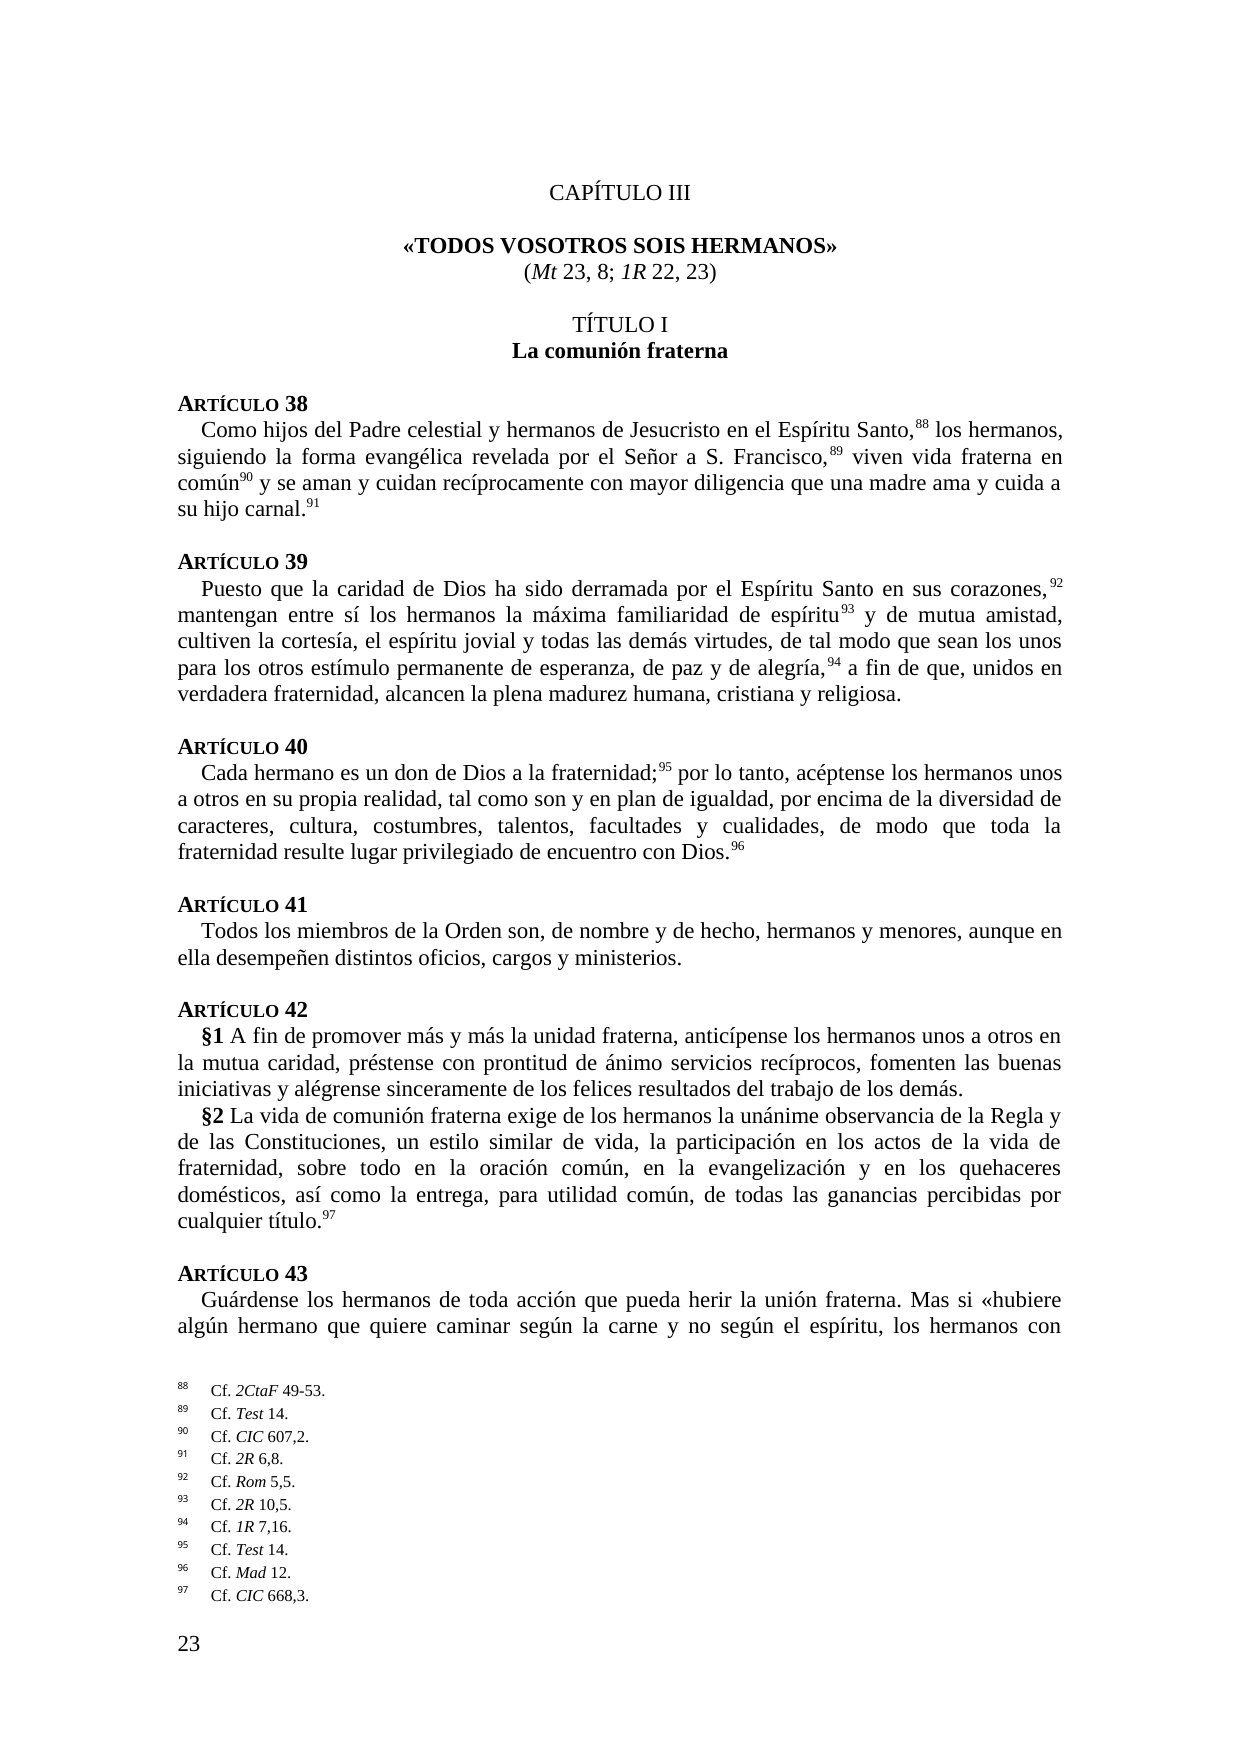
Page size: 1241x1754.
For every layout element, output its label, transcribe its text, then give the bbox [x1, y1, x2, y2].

text §1 A fin de promover más y más la unidad fraterna, anticípense los hermanos unos a otros en la mutua caridad, préstense con prontitud de ánimo servicios recíprocos, fomenten las buenas iniciativas y alégrense sinceramente de los felices resultados del trabajo de los demás. [177, 1023, 1063, 1102]
text (Mt 23, 8; 1R 22, 23) [177, 258, 1063, 285]
text Todos los miembros de la Orden son, de nombre y de hecho, hermanos y menores, aunque en ella desempeñen distintos oficios, cargos y ministerios. [177, 917, 1063, 970]
text Artículo 38 [177, 390, 1063, 416]
text §2 La vida de comunión fraterna exige de los hermanos la unánime observancia de la Regla y de las Constituciones, un estilo similar de vida, la participación en los actos de la vida de fraternidad, sobre todo en la oración común, en la evangelización y en los quehaceres domésticos, así como la entrega, para utilidad común, de todas las ganancias percibidas por cualquier título. [177, 1102, 1063, 1233]
text Como hijos del Padre celestial y hermanos de Jesucristo en el Espíritu Santo, los hermanos, siguiendo la forma evangélica revelada por el Señor a S. Francisco, viven vida fraterna en común y se aman y cuidan recíprocamente con mayor diligencia que una madre ama y cuida a su hijo carnal. [177, 416, 1063, 522]
title «TODOS VOSOTROS SOIS HERMANOS» [177, 232, 1063, 258]
text Artículo 43 [177, 1260, 1063, 1286]
title La comunión fraterna [177, 337, 1063, 364]
text Título I [177, 311, 1063, 337]
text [177, 1286, 1063, 1339]
text Capítulo III [177, 179, 1063, 206]
text Cada hermano es un don de Dios a la fraternidad; por lo tanto, acéptense los hermanos unos a otros en su propia realidad, tal como son y en plan de igualdad, por encima de la diversidad de caracteres, cultura, costumbres, talentos, facultades y cualidades, de modo que toda la fraternidad resulte lugar privilegiado de encuentro con Dios. [177, 759, 1063, 864]
text Artículo 39 [177, 548, 1063, 574]
text Artículo 40 [177, 733, 1063, 759]
text Artículo 41 [177, 891, 1063, 917]
text Puesto que la caridad de Dios ha sido derramada por el Espíritu Santo en sus corazones, mantengan entre sí los hermanos la máxima familiaridad de espíritu y de mutua amistad, cultiven la cortesía, el espíritu jovial y todas las demás virtudes, de tal modo que sean los unos para los otros estímulo permanente de esperanza, de paz y de alegría, a fin de que, unidos en verdadera fraternidad, alcancen la plena madurez humana, cristiana y religiosa. [177, 574, 1063, 706]
text Artículo 42 [177, 996, 1063, 1023]
